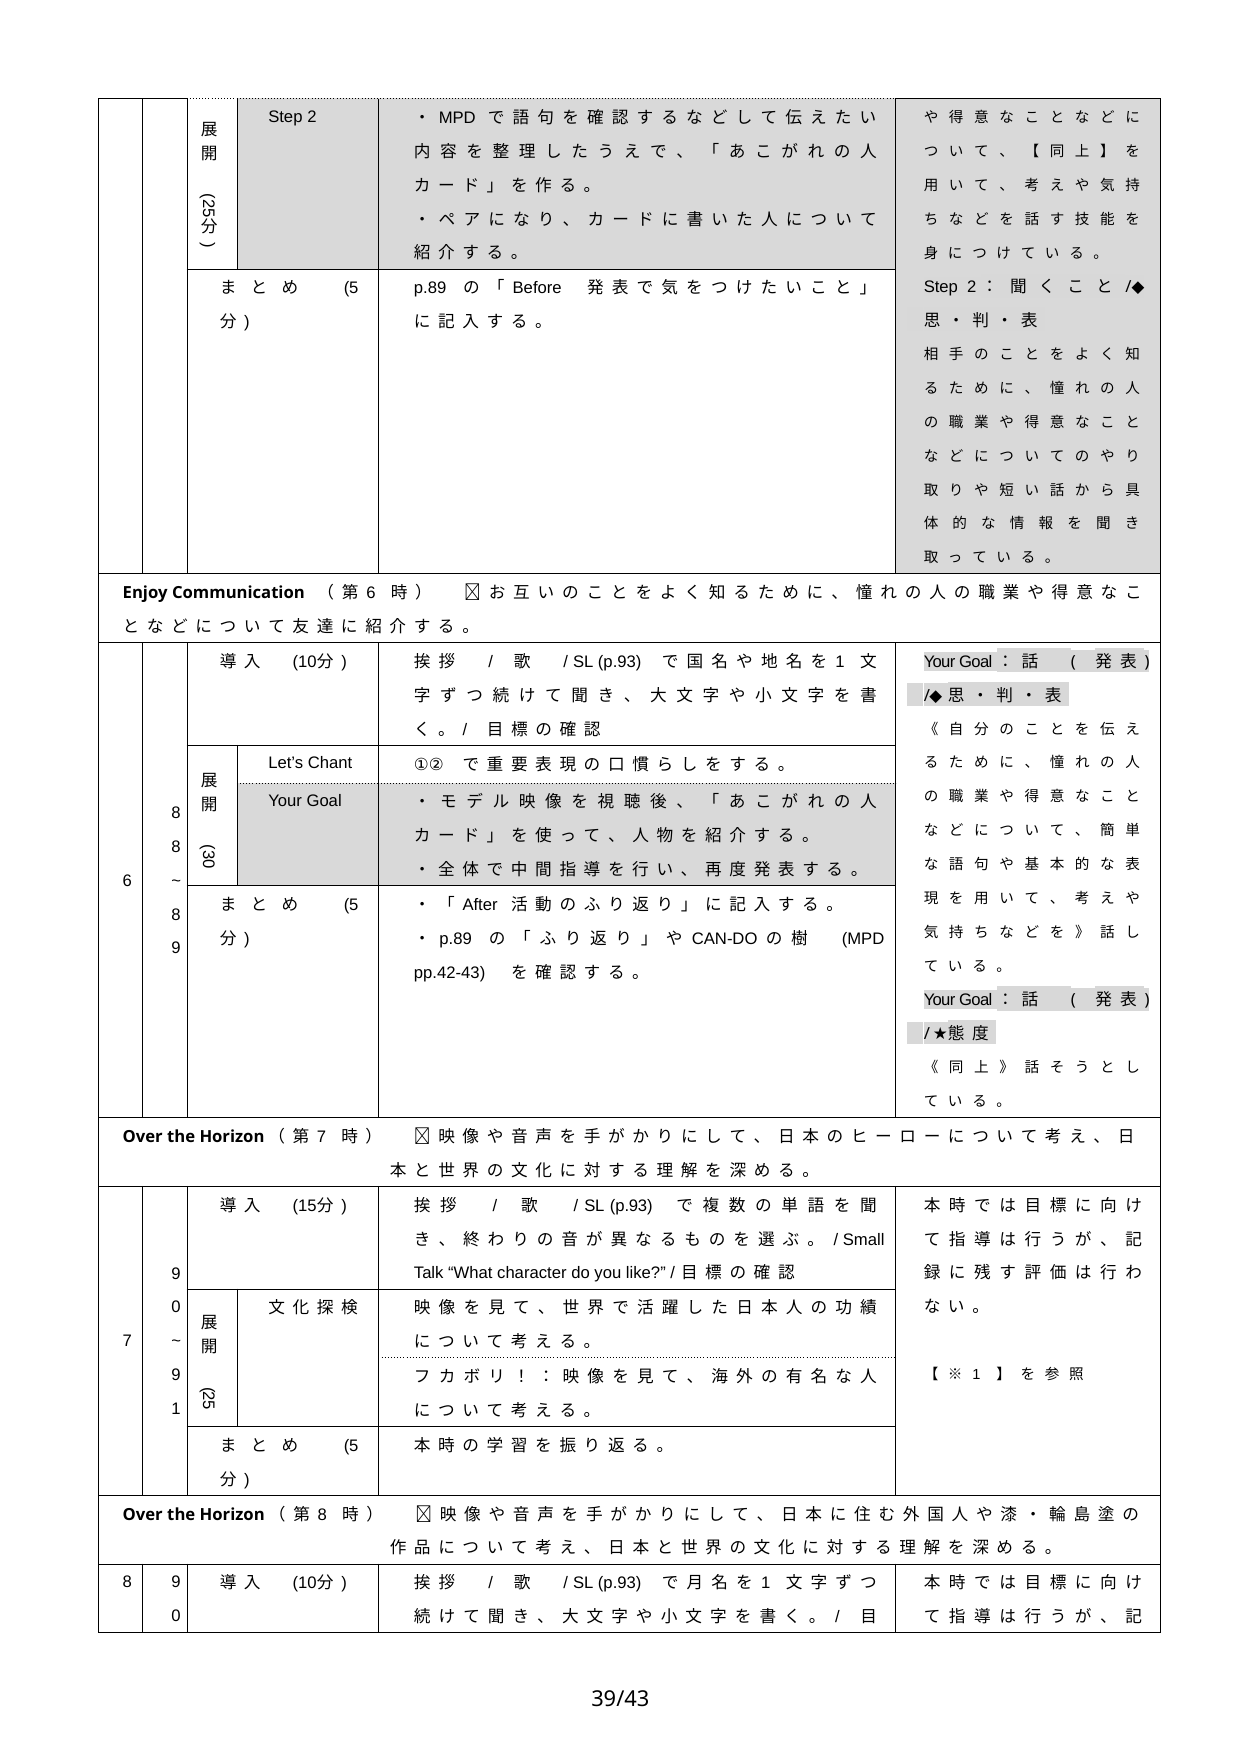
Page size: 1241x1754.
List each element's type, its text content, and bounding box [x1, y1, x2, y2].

table_cell Your Goal：話 (発表)/◆思・判・表 《自分のことを伝えるために、憧れの人の職業や得意なことなどについて、簡単な語句や基本的な表現を用いて、考えや気持ちなどを》話している。 Your Goal：話 (発表) / ★態度 《同上》話そうとしている。 [896, 643, 1160, 1117]
table_cell 挨拶 / 歌 / SL (p.93)で複数の単語を聞き、終わりの音が異なるものを選ぶ。/ Small Talk “What character do you like?” / 目標の確認 [379, 1187, 895, 1288]
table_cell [379, 1565, 895, 1632]
table_cell ・「After 活動のふり返り」に記入する。 ・p.89の「ふり返り」やCAN-DOの樹 (MPD pp.42-43) を確認する。 [379, 886, 895, 1117]
table_cell 90 ~ 91 [143, 1187, 187, 1495]
table_cell 映像を見て、世界で活躍した日本人の功績について考える。 [379, 1290, 895, 1357]
table_cell 6 [99, 643, 142, 1117]
table_cell Over the Horizon（第7時） 映像や音声を手がかりにして、日本のヒーローについて考え、日本と世界の文化に対する理解を深める。 [99, 1118, 1160, 1186]
table_cell まとめ (5分) [188, 270, 378, 573]
table_cell ①②で重要表現の口慣らしをする。 [379, 746, 895, 783]
table_cell ・MPDで語句を確認するなどして伝えたい内容を整理したうえで、「あこがれの人カード」を作る。 ・ペアになり、カードに書いた人について紹介する。 [379, 98, 895, 269]
table_cell Let’s Chant [238, 746, 378, 783]
table_cell 文化探検 [238, 1290, 378, 1426]
table_cell p.89の「Before 発表で気をつけたいこと」に記入する。 [379, 270, 895, 573]
table_cell 88 ~ 89 [143, 643, 187, 1117]
table_cell ・モデル映像を視聴後、「あこがれの人カード」を使って、人物を紹介する。 ・全体で中間指導を行い、再度発表する。 [379, 783, 895, 885]
table_cell まとめ (5分) [188, 886, 378, 1117]
table_cell Over the Horizon（第8時） 映像や音声を手がかりにして、日本に住む外国人や漆・輪島塗の作品について考え、日本と世界の文化に対する理解を深める。 [99, 1496, 1160, 1563]
table_cell まとめ (5分) [188, 1427, 378, 1495]
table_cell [896, 1565, 1160, 1632]
table_cell 展開 (25分) [188, 1290, 237, 1426]
table_cell 7 [99, 1187, 142, 1495]
table_cell 本時では目標に向けて指導は行うが、記録に残す評価は行わない。 【※1】を参照 [896, 1187, 1160, 1495]
table_cell Enjoy Communication（第6時） お互いのことをよく知るために、憧れの人の職業や得意なことなどについて友達に紹介する。 [99, 574, 1160, 642]
table_cell 挨拶 / 歌 / SL (p.93)で国名や地名を1文字ずつ続けて聞き、大文字や小文字を書く。/ 目標の確認 [379, 643, 895, 745]
table_cell 90 ~ 91 [143, 1565, 187, 1632]
table_cell フカボリ！：映像を見て、海外の有名な人について考える。 [379, 1357, 895, 1426]
table_cell 本時の学習を振り返る。 [379, 1427, 895, 1495]
table_cell 導入 (10分) [188, 1565, 378, 1632]
table_cell Your Goal [238, 783, 378, 885]
table_cell 導入 (10分) [188, 643, 378, 745]
table_cell 展開 (25分) [188, 98, 237, 269]
table_cell 導入 (15分) [188, 1187, 378, 1288]
table_cell 展開 (30分) [188, 746, 237, 885]
table_cell Step 2 [238, 98, 379, 269]
table_cell 8 [99, 1565, 142, 1632]
